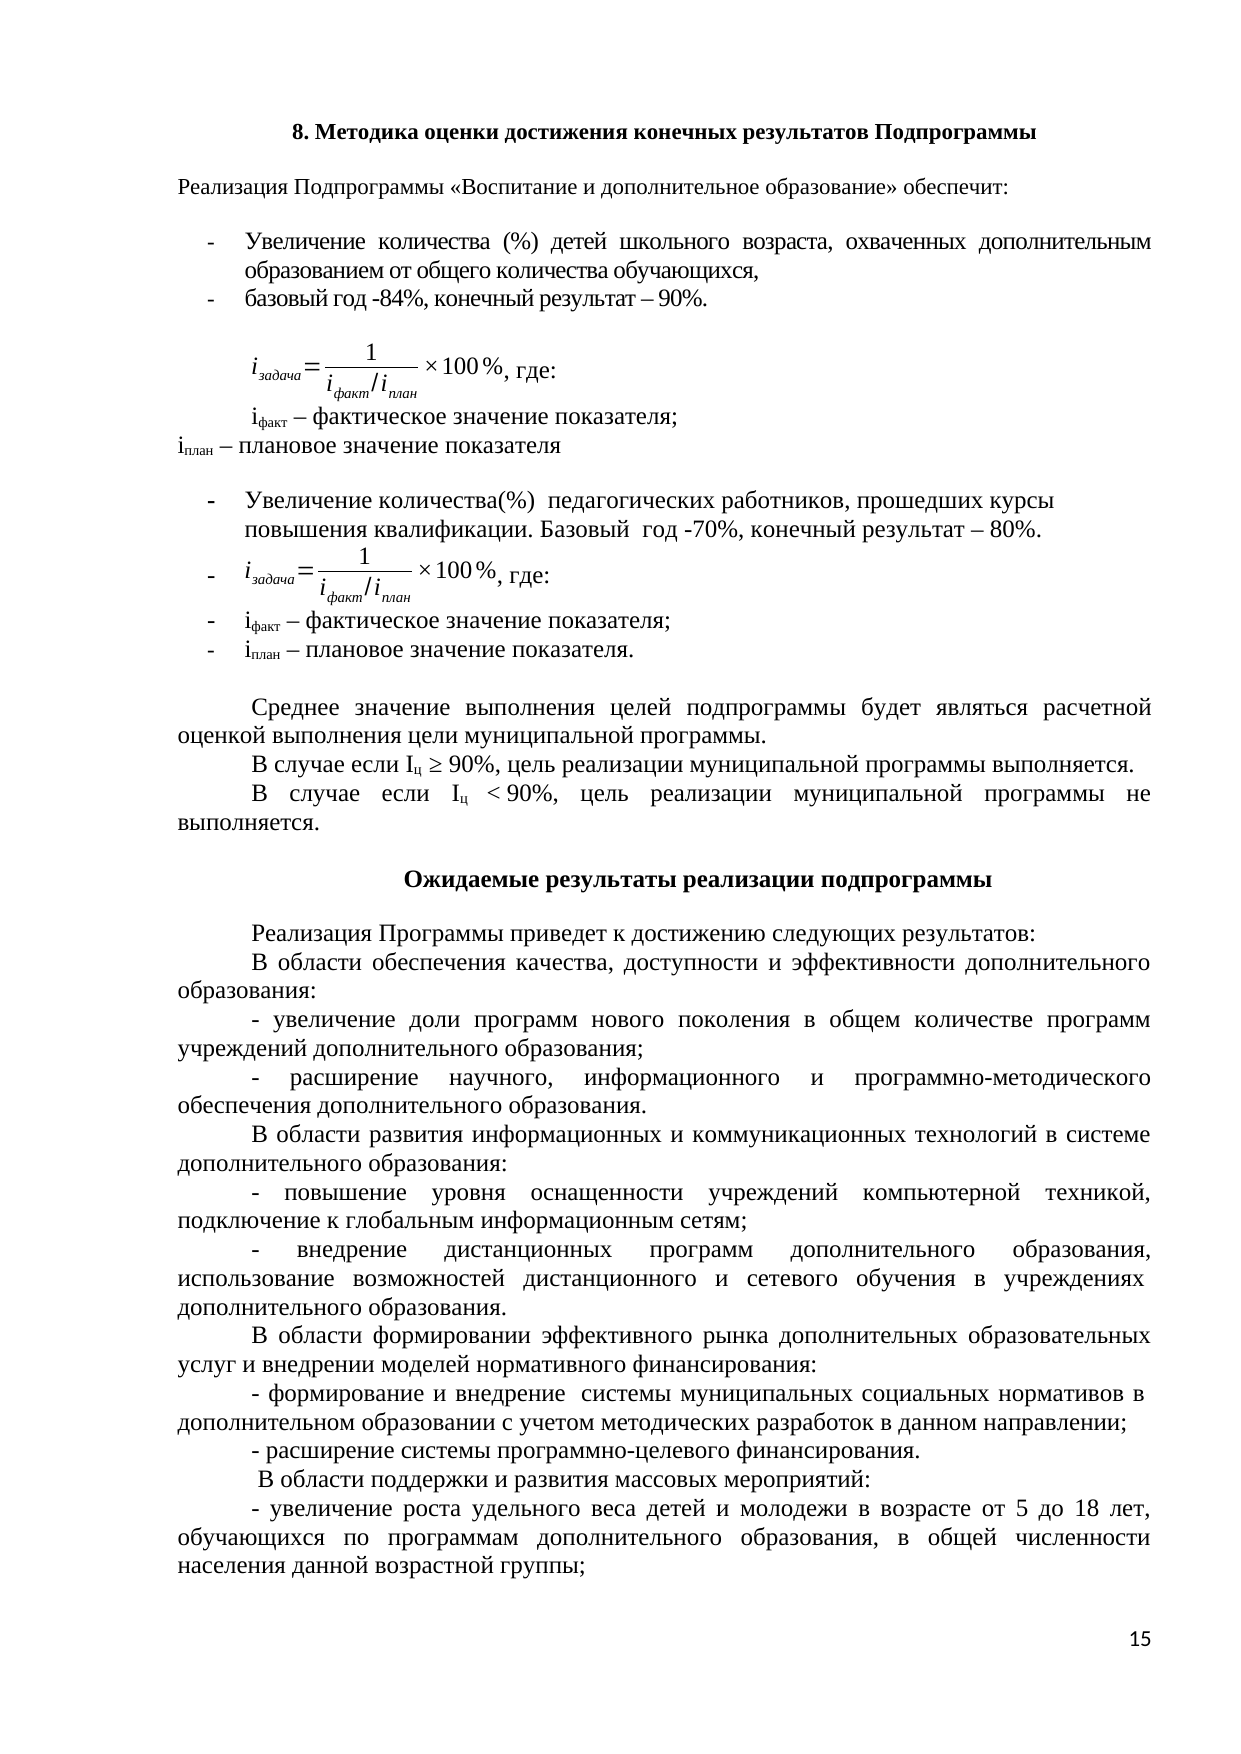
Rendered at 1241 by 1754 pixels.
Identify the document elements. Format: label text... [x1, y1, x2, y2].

text - повышение уровня оснащенности учреждений компьютерной техникой, подключение к глобальным информационным сетям; [177, 1177, 1152, 1234]
text - расширение системы программно-целевого финансирования. [177, 1436, 1152, 1464]
list Увеличение количества (%) детей школьного возраста, охваченных дополнительным образованием от общего количества обучающихся, [207, 226, 1152, 283]
text iфакт – фактическое значение показателя; [177, 401, 1152, 430]
text - расширение научного, информационного и программно-методического обеспечения дополнительного образования. [177, 1062, 1152, 1119]
text В области обеспечения качества, доступности и эффективности дополнительного образования: [177, 947, 1152, 1004]
list , где: [207, 543, 1152, 605]
text В области поддержки и развития массовых мероприятий: [177, 1464, 1152, 1493]
text Реализация Программы приведет к достижению следующих результатов: [177, 918, 1152, 947]
text , где: [177, 339, 1152, 401]
text В случае если Iц ≥ 90%, цель реализации муниципальной программы выполняется. [177, 749, 1152, 778]
list iфакт – фактическое значение показателя; [207, 605, 1152, 634]
text 8. Методика оценки достижения конечных результатов Подпрограммы [177, 118, 1152, 144]
text В области формировании эффективного рынка дополнительных образовательных услуг и внедрении моделей нормативного финансирования: [177, 1321, 1152, 1378]
text Реализация Подпрограммы «Воспитание и дополнительное образование» обеспечит: [177, 173, 1152, 200]
list Увеличение количества(%) педагогических работников, прошедших курсы повышения квалификации. Базовый год -70%, конечный результат – 80%. [207, 485, 1152, 543]
text Среднее значение выполнения целей подпрограммы будет являться расчетной оценкой выполнения цели муниципальной программы. [177, 692, 1152, 749]
text - внедрение дистанционных программ дополнительного образования, использование возможностей дистанционного и сетевого обучения в учреждениях дополнительного образования. [177, 1234, 1152, 1321]
text - увеличение доли программ нового поколения в общем количестве программ учреждений дополнительного образования; [177, 1004, 1152, 1062]
list базовый год -84%, конечный результат – 90%. [207, 283, 1152, 312]
text - формирование и внедрение системы муниципальных социальных нормативов в дополнительном образовании с учетом методических разработок в данном направлении; [177, 1378, 1152, 1436]
text - увеличение роста удельного веса детей и молодежи в возрасте от 5 до 18 лет, обучающихся по программам дополнительного образования, в общей численности населения данной возрастной группы; [177, 1493, 1152, 1579]
text iплан – плановое значение показателя [177, 430, 1152, 459]
text В случае если Iц < 90%, цель реализации муниципальной программы не выполняется. [177, 778, 1152, 835]
text В области развития информационных и коммуникационных технологий в системе дополнительного образования: [177, 1119, 1152, 1177]
list iплан – плановое значение показателя. [207, 634, 1152, 663]
list Ожидаемые результаты реализации подпрограммы [244, 864, 1152, 893]
